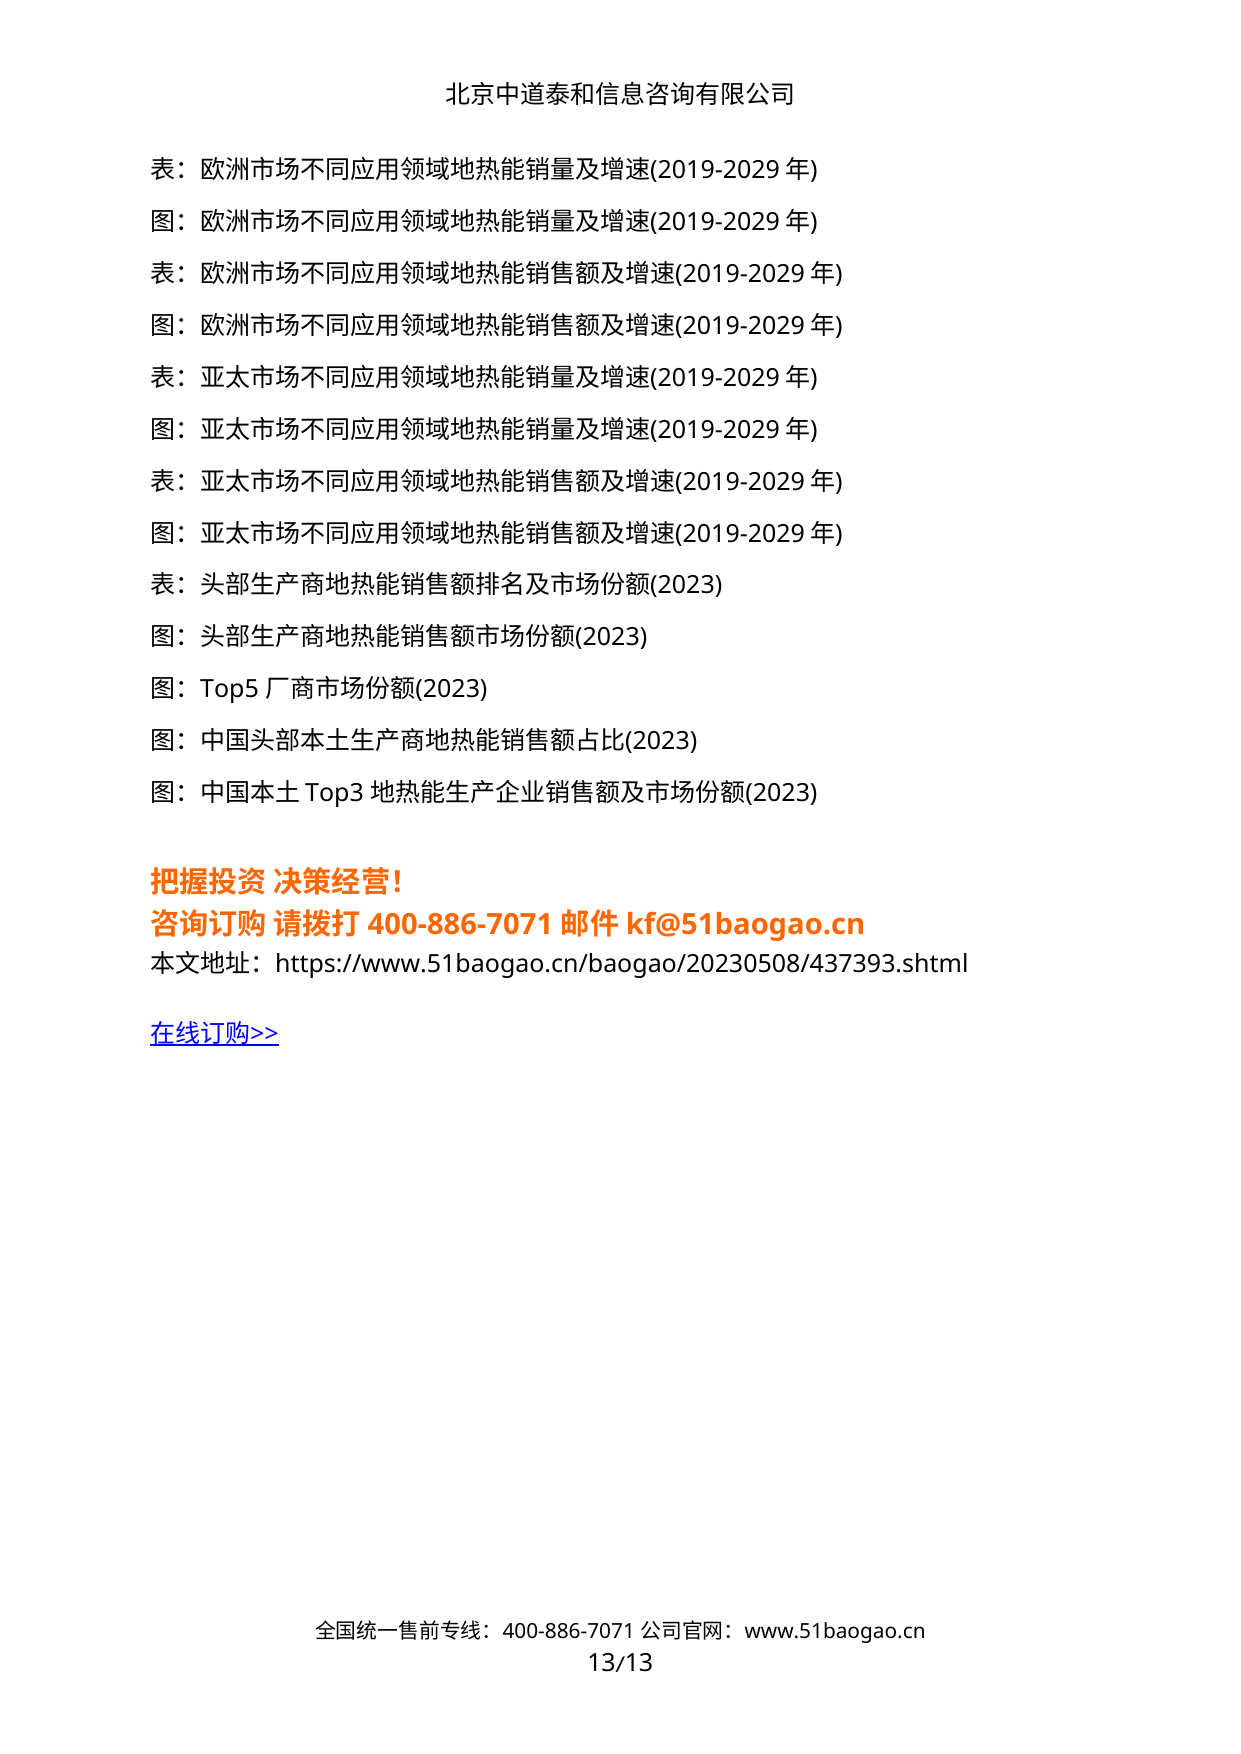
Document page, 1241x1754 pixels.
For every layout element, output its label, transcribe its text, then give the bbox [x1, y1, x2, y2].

text 表：欧洲市场不同应用领域地热能销量及增速(2019-2029年) [150, 150, 1090, 186]
text 表：欧洲市场不同应用领域地热能销售额及增速(2019-2029年) [150, 254, 1090, 290]
text 表：头部生产商地热能销售额排名及市场份额(2023) [150, 565, 1090, 601]
text 图：中国本土Top3 地热能生产企业销售额及市场份额(2023) [150, 772, 1090, 809]
text 表：亚太市场不同应用领域地热能销售额及增速(2019-2029年) [150, 461, 1090, 497]
text 图：亚太市场不同应用领域地热能销售额及增速(2019-2029年) [150, 513, 1090, 549]
text 把握投资 决策经营！咨询订购 请拨打 400-886-7071 邮件 kf@51baogao.cn本文地址：https://www.51baogao.cn/baogao/20230508/437393.shtml [150, 824, 1090, 979]
text 图：头部生产商地热能销售额市场份额(2023) [150, 617, 1090, 653]
text 图：欧洲市场不同应用领域地热能销量及增速(2019-2029年) [150, 202, 1090, 238]
text 表：亚太市场不同应用领域地热能销量及增速(2019-2029年) [150, 357, 1090, 394]
text 图：Top5 厂商市场份额(2023) [150, 669, 1090, 705]
text 图：亚太市场不同应用领域地热能销量及增速(2019-2029年) [150, 409, 1090, 446]
text 图：欧洲市场不同应用领域地热能销售额及增速(2019-2029年) [150, 306, 1090, 342]
text 图：中国头部本土生产商地热能销售额占比(2023) [150, 721, 1090, 757]
text 在线订购>> [150, 979, 1090, 1050]
